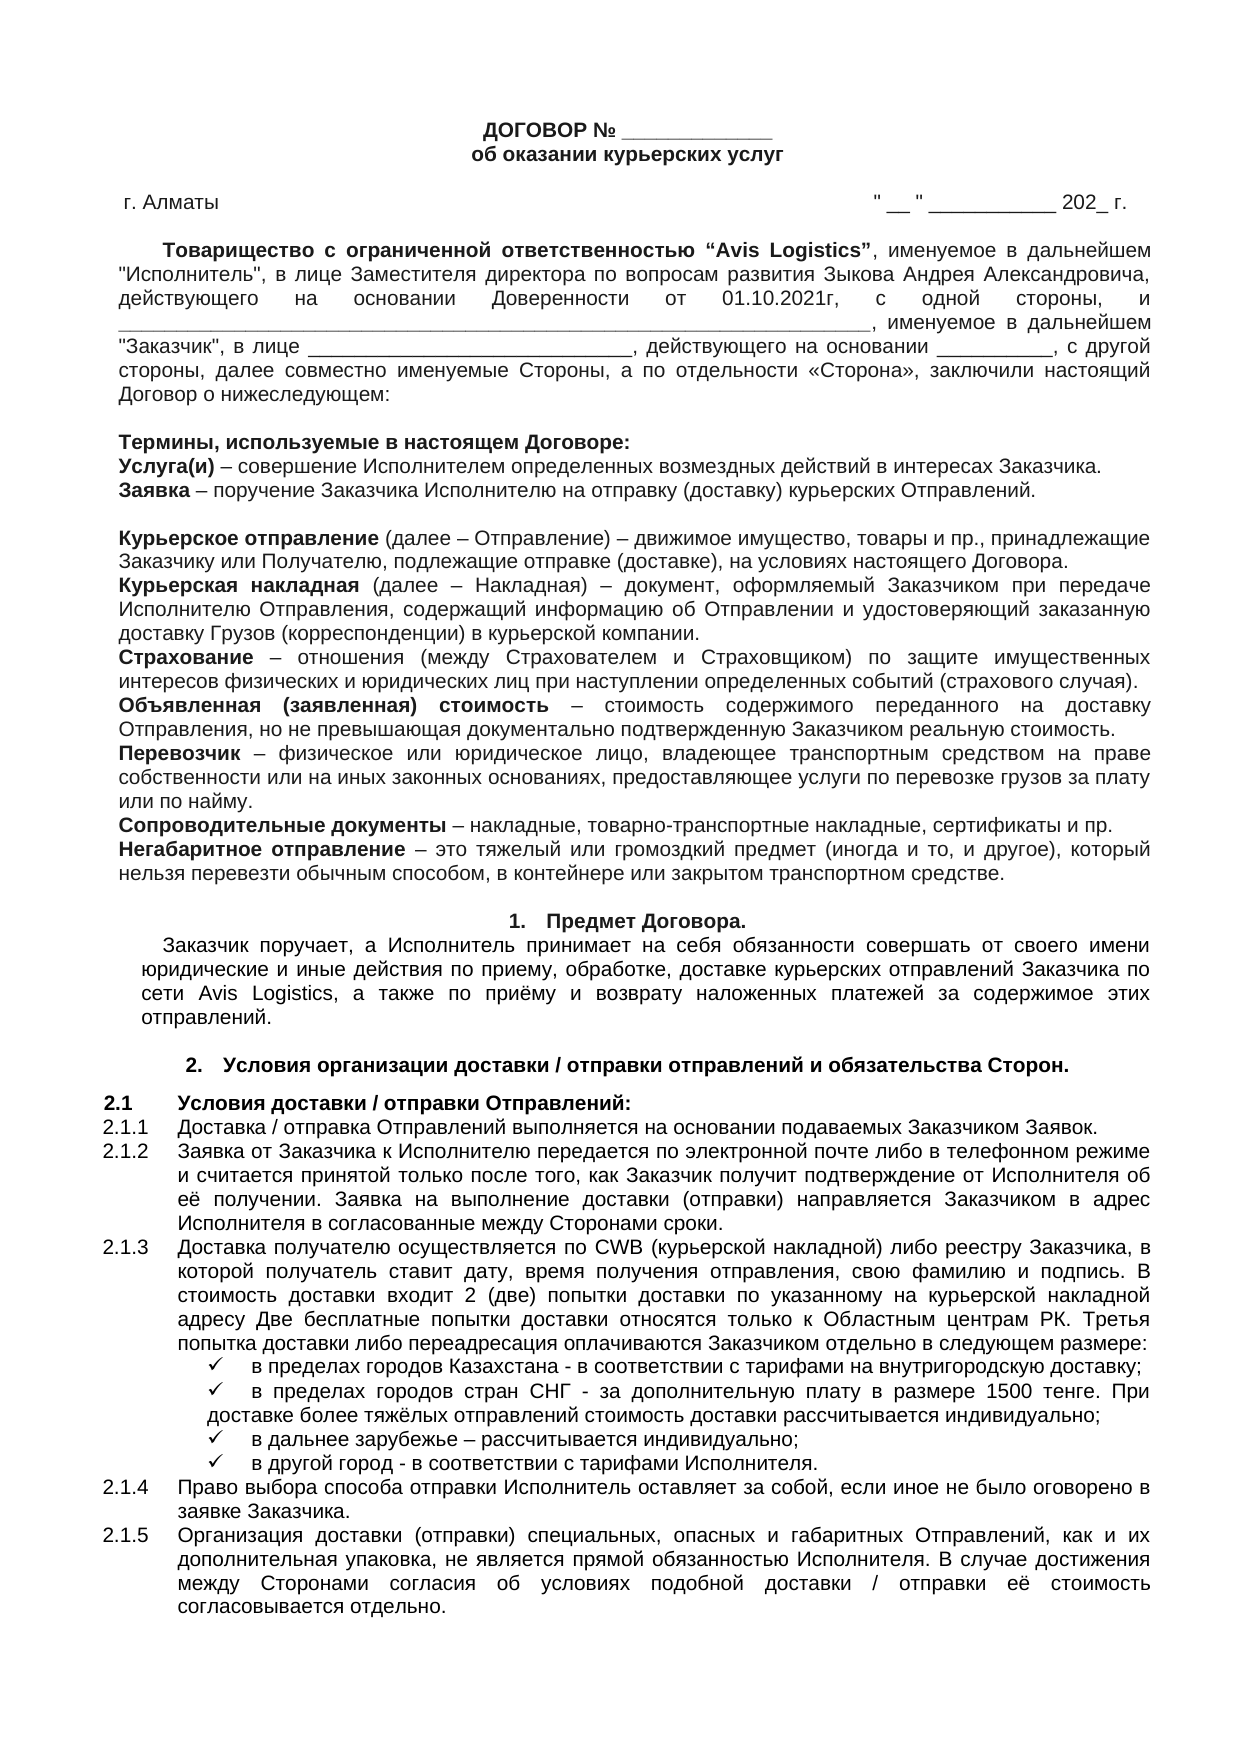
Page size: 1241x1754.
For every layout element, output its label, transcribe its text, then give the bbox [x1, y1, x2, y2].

text ДОГОВОР № _____________ [103, 118, 1152, 142]
text г. Алматы " __ " ___________ 202_ г. [103, 190, 1147, 214]
list Доставка получателю осуществляется по CWB (курьерской накладной) либо реестру Заказчика, в которой получатель ставит дату, время получения отправления, свою фамилию и подпись. В стоимость доставки входит 2 (две) попытки доставки по указанному на курьерской накладной адресу Две бесплатные попытки доставки относятся только к Областным центрам РК. Третья попытка доставки либо переадресация оплачиваются Заказчиком отдельно в следующем размере: [102, 1234, 1152, 1354]
list Организация доставки (отправки) специальных, опасных и габаритных Отправлений, как и их дополнительная упаковка, не является прямой обязанностью Исполнителя. В случае достижения между Сторонами согласия об условиях подобной доставки / отправки её стоимость согласовывается отдельно. [102, 1522, 1152, 1618]
text Курьерское отправление (далее – Отправление) – движимое имущество, товары и пр., принадлежащие Заказчику или Получателю, подлежащие отправке (доставке), на условиях настоящего Договора. [118, 525, 1152, 573]
text Товарищество с ограниченной ответственностью “Avis Logistics”, именуемое в дальнейшем "Исполнитель", в лице Заместителя директора по вопросам развития Зыкова Андрея Александровича, действующего на основании Доверенности от 01.10.2021г, с одной стороны, и _________________________________________________________________, именуемое в дальнейшем "Заказчик", в лице ____________________________, действующего на основании __________, с другой стороны, далее совместно именуемые Стороны, а по отдельности «Сторона», заключили настоящий Договор о нижеследующем: [118, 238, 1152, 406]
list в дальнее зарубежье – рассчитывается индивидуально; [207, 1426, 1152, 1451]
list Условия доставки / отправки Отправлений: [103, 1091, 1152, 1115]
list в другой город - в соответствии с тарифами Исполнителя. [207, 1451, 1152, 1474]
text Сопроводительные документы – накладные, товарно-транспортные накладные, сертификаты и пр. [118, 813, 1152, 837]
list Заказчик поручает, а Исполнитель принимает на себя обязанности совершать от своего имени юридические и иные действия по приему, обработке, доставке курьерских отправлений Заказчика по сети Avis Logistics, а также по приёму и возврату наложенных платежей за содержимое этих отправлений. [141, 933, 1152, 1028]
list в пределах городов Казахстана - в соответствии с тарифами на внутригородскую доставку; [207, 1354, 1152, 1378]
list Предмет Договора. [103, 909, 1152, 933]
text Услуга(и) – совершение Исполнителем определенных возмездных действий в интересах Заказчика. [118, 453, 1152, 477]
text Страхование – отношения (между Страхователем и Страховщиком) по защите имущественных интересов физических и юридических лиц при наступлении определенных событий (страхового случая). [118, 645, 1152, 693]
text Перевозчик – физическое или юридическое лицо, владеющее транспортным средством на праве собственности или на иных законных основаниях, предоставляющее услуги по перевозке грузов за плату или по найму. [118, 741, 1152, 813]
list Право выбора способа отправки Исполнитель оставляет за собой, если иное не было оговорено в заявке Заказчика. [102, 1474, 1152, 1522]
text Термины, используемые в настоящем Договоре: [118, 429, 1152, 453]
list Условия организации доставки / отправки отправлений и обязательства Сторон. [103, 1052, 1152, 1076]
text Заявка – поручение Заказчика Исполнителю на отправку (доставку) курьерских Отправлений. [118, 477, 1152, 501]
list Заявка от Заказчика к Исполнителю передается по электронной почте либо в телефонном режиме и считается принятой только после того, как Заказчик получит подтверждение от Исполнителя об её получении. Заявка на выполнение доставки (отправки) направляется Заказчиком в адрес Исполнителя в согласованные между Сторонами сроки. [102, 1139, 1152, 1234]
list Доставка / отправка Отправлений выполняется на основании подаваемых Заказчиком Заявок. [102, 1115, 1152, 1139]
text Курьерская накладная (далее – Накладная) – документ, оформляемый Заказчиком при передаче Исполнителю Отправления, содержащий информацию об Отправлении и удостоверяющий заказанную доставку Грузов (корреспонденции) в курьерской компании. [118, 573, 1152, 645]
list в пределах городов стран СНГ - за дополнительную плату в размере 1500 тенге. При доставке более тяжёлых отправлений стоимость доставки рассчитывается индивидуально; [207, 1378, 1152, 1426]
text Негабаритное отправление – это тяжелый или громоздкий предмет (иногда и то, и другое), который нельзя перевезти обычным способом, в контейнере или закрытом транспортном средстве. [118, 837, 1152, 885]
text Объявленная (заявленная) стоимость – стоимость содержимого переданного на доставку Отправления, но не превышающая документально подтвержденную Заказчиком реальную стоимость. [118, 693, 1152, 741]
text об оказании курьерских услуг [103, 142, 1152, 166]
